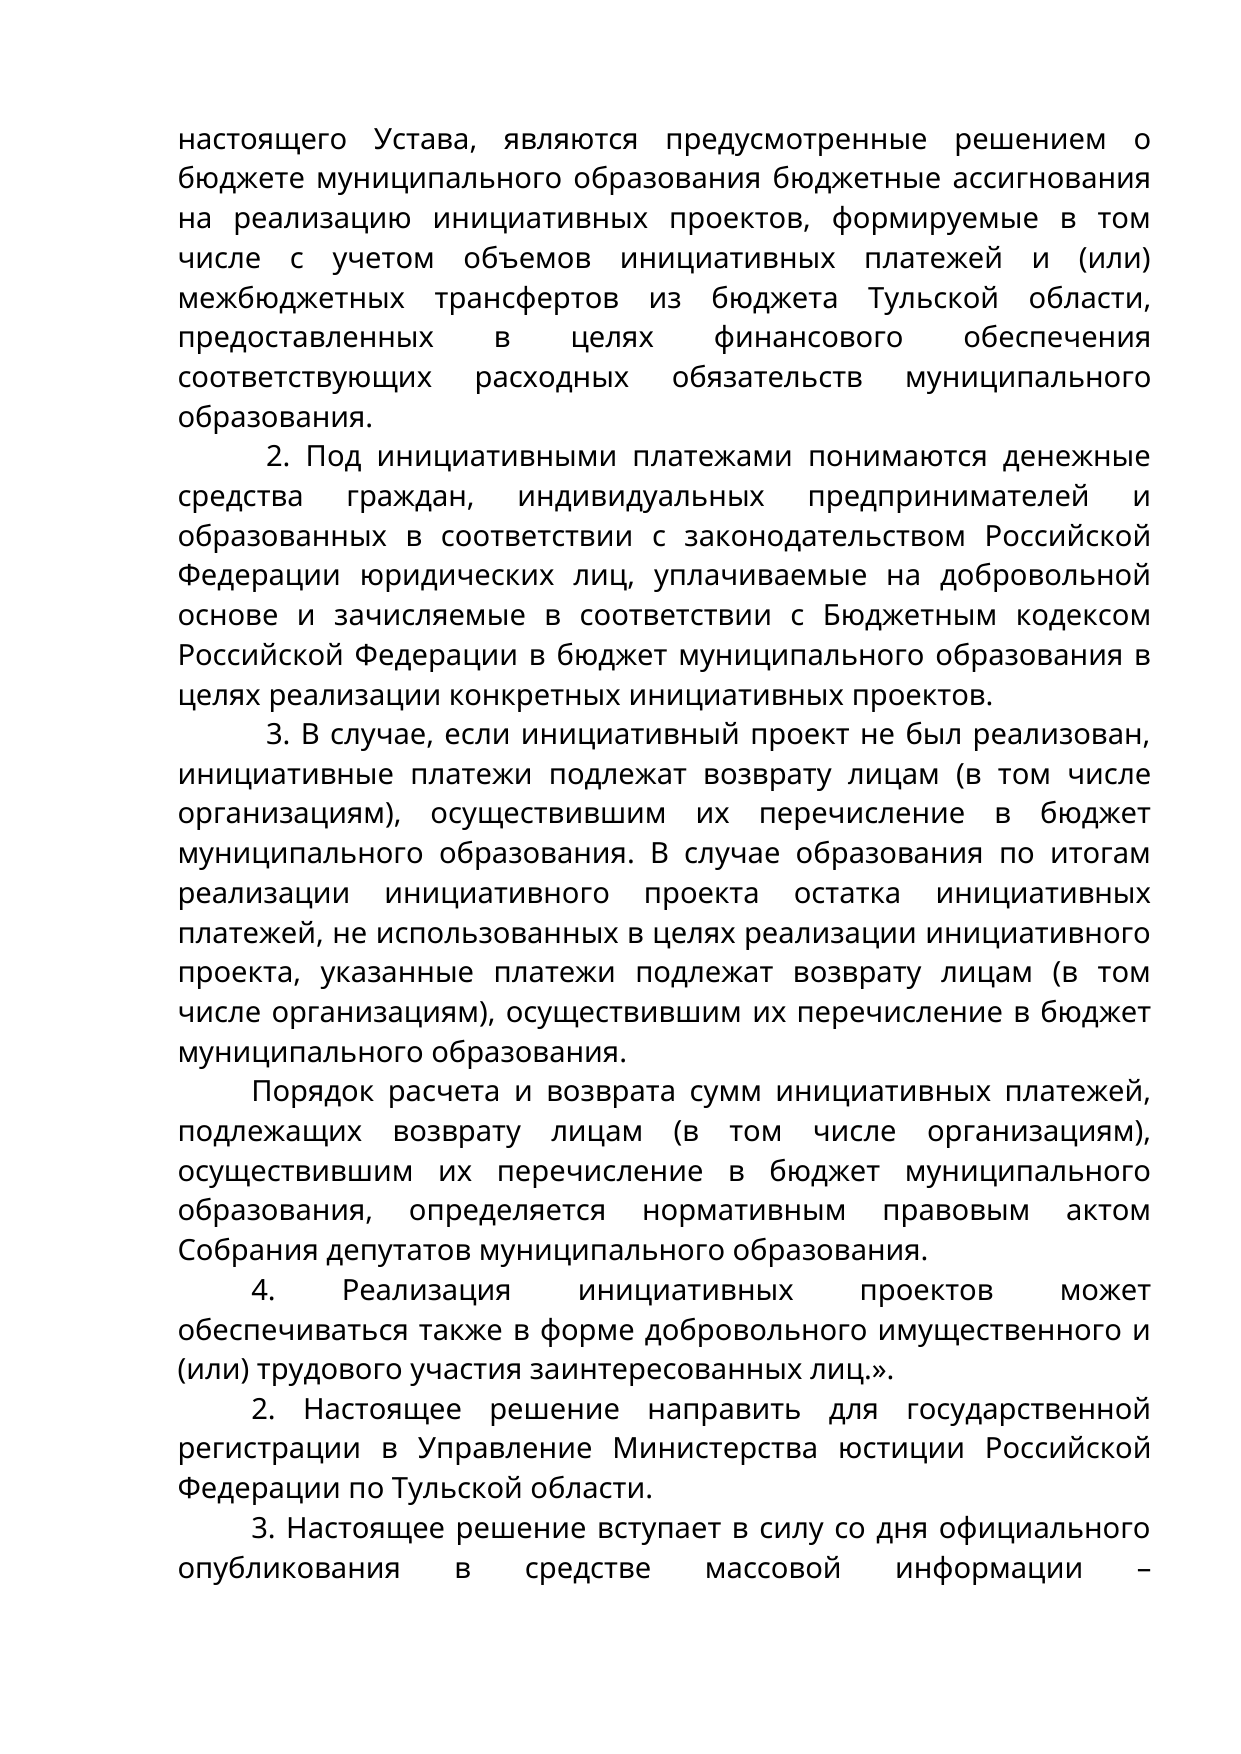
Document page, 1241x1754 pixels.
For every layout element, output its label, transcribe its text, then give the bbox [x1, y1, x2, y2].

text Порядок расчета и возврата сумм инициативных платежей, подлежащих возврату лицам (в том числе организациям), осуществившим их перечисление в бюджет муниципального образования, определяется нормативным правовым актом Собрания депутатов муниципального образования. [177, 1071, 1152, 1269]
text 2. Настоящее решение направить для государственной регистрации в Управление Министерства юстиции Российской Федерации по Тульской области. [177, 1388, 1152, 1507]
text 2. Под инициативными платежами понимаются денежные средства граждан, индивидуальных предпринимателей и образованных в соответствии с законодательством Российской Федерации юридических лиц, уплачиваемые на добровольной основе и зачисляемые в соответствии с Бюджетным кодексом Российской Федерации в бюджет муниципального образования в целях реализации конкретных инициативных проектов. [177, 436, 1152, 713]
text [177, 1507, 1152, 1587]
text 3. В случае, если инициативный проект не был реализован, инициативные платежи подлежат возврату лицам (в том числе организациям), осуществившим их перечисление в бюджет муниципального образования. В случае образования по итогам реализации инициативного проекта остатка инициативных платежей, не использованных в целях реализации инициативного проекта, указанные платежи подлежат возврату лицам (в том числе организациям), осуществившим их перечисление в бюджет муниципального образования. [177, 713, 1152, 1071]
text 4. Реализация инициативных проектов может обеспечиваться также в форме добровольного имущественного и (или) трудового участия заинтересованных лиц.». [177, 1269, 1152, 1388]
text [177, 118, 1152, 436]
